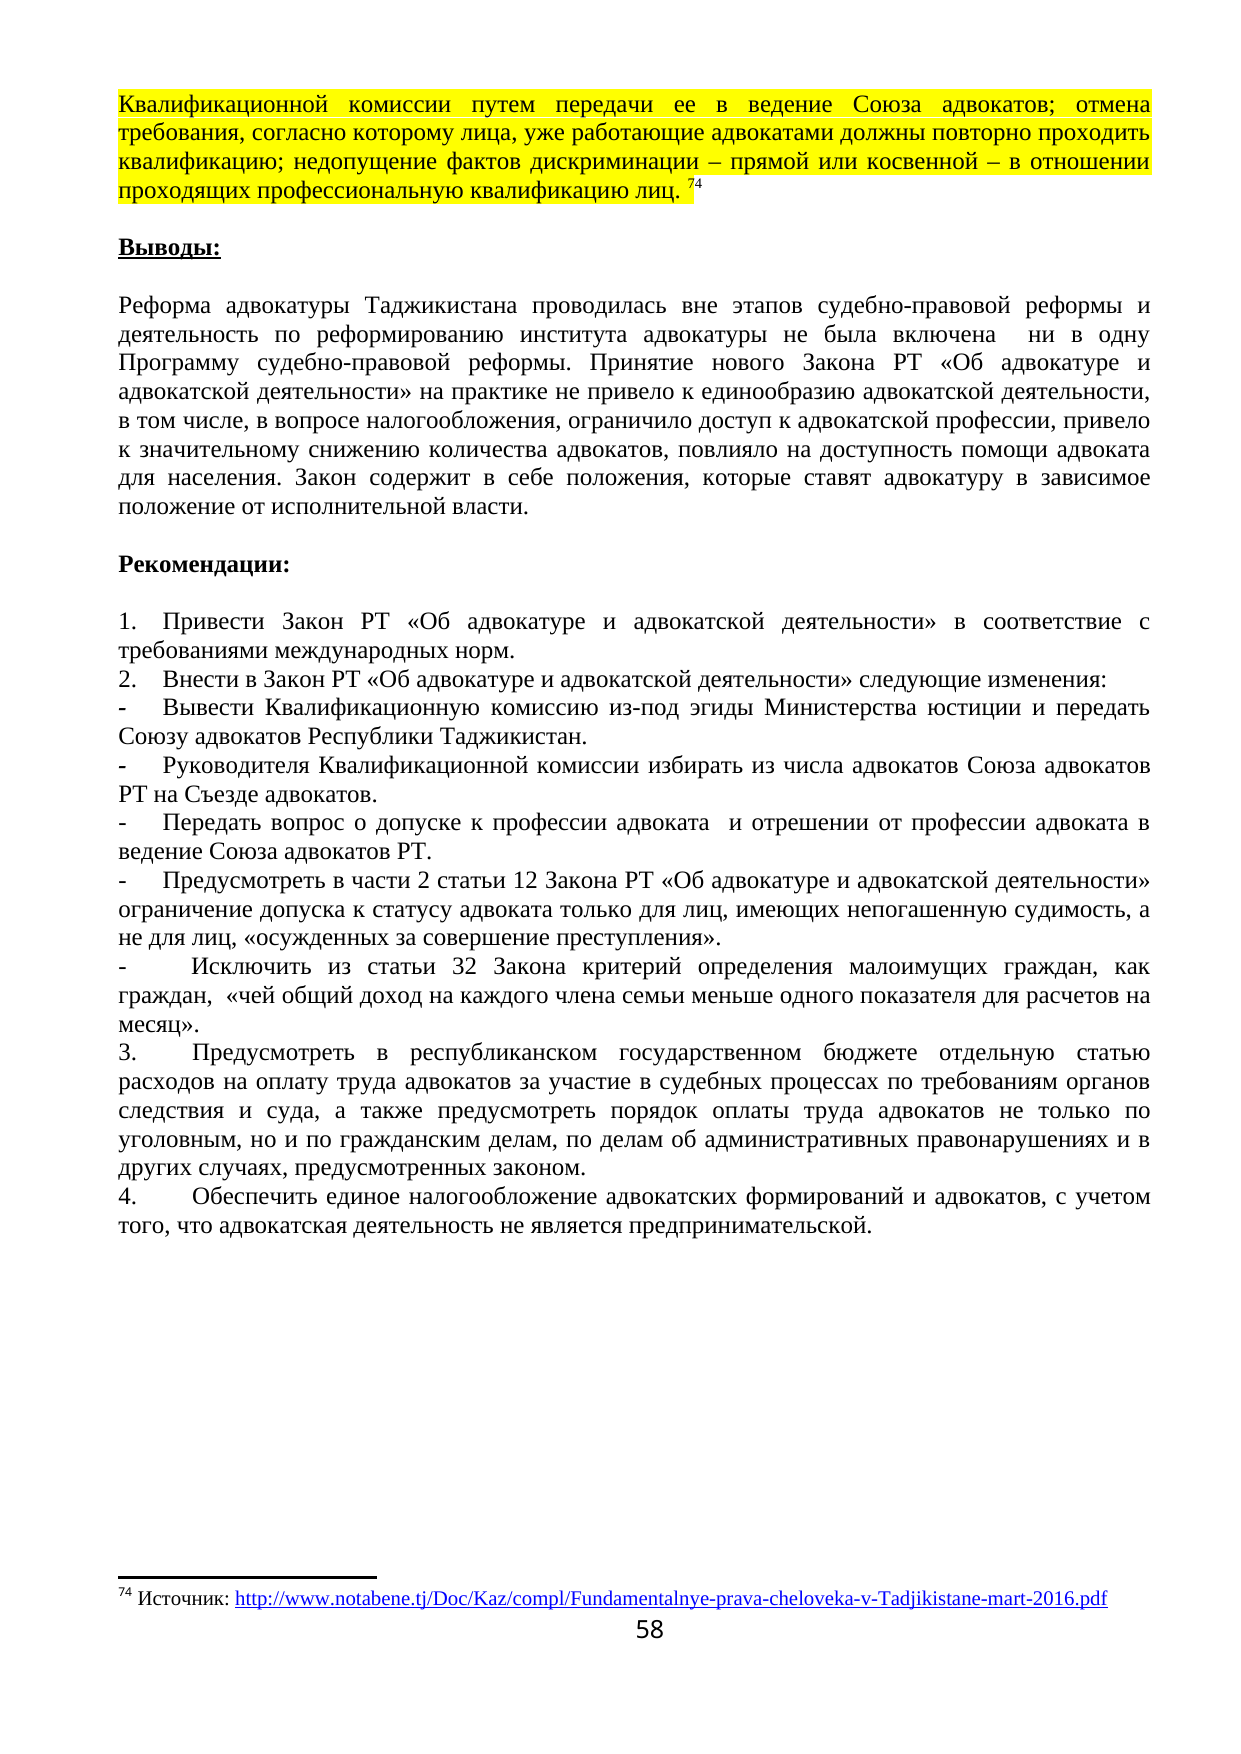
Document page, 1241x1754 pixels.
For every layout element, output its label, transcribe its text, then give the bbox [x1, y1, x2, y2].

list Предусмотреть в республиканском государственном бюджете отдельную статью расходов на оплату труда адвокатов за участие в судебных процессах по требованиям органов следствия и суда, а также предусмотреть порядок оплаты труда адвокатов не только по уголовным, но и по гражданским делам, по делам об административных правонарушениях и в других случаях, предусмотренных законом. [118, 1037, 1152, 1181]
list Предусмотреть в части 2 статьи 12 Закона РТ «Об адвокатуре и адвокатской деятельности» ограничение допуска к статусу адвоката только для лиц, имеющих непогашенную судимость, а не для лиц, «осужденных за совершение преступления». [118, 865, 1152, 951]
list Исключить из статьи 32 Закона критерий определения малоимущих граждан, как граждан, «чей общий доход на каждого члена семьи меньше одного показателя для расчетов на месяц». [118, 951, 1152, 1037]
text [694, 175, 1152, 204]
text Рекомендации: [118, 549, 1152, 577]
list Передать вопрос о допуске к профессии адвоката и отрешении от профессии адвоката в ведение Союза адвокатов РТ. [118, 807, 1152, 865]
text Выводы: [118, 232, 1152, 261]
text Реформа адвокатуры Таджикистана проводилась вне этапов судебно-правовой реформы и деятельность по реформированию института адвокатуры не была включена ни в одну Программу судебно-правовой реформы. Принятие нового Закона РТ «Об адвокатуре и адвокатской деятельности» на практике не привело к единообразию адвокатской деятельности, в том числе, в вопросе налогообложения, ограничило доступ к адвокатской профессии, привело к значительному снижению количества адвокатов, повлияло на доступность помощи адвоката для населения. Закон содержит в себе положения, которые ставят адвокатуру в зависимое положение от исполнительной власти. [118, 290, 1152, 520]
list Руководителя Квалификационной комиссии избирать из числа адвокатов Союза адвокатов РТ на Съезде адвокатов. [118, 750, 1152, 807]
list Внести в Закон РТ «Об адвокатуре и адвокатской деятельности» следующие изменения: [118, 664, 1152, 692]
list Обеспечить единое налогообложение адвокатских формирований и адвокатов, с учетом того, что адвокатская деятельность не является предпринимательской. [118, 1181, 1152, 1239]
list Привести Закон РТ «Об адвокатуре и адвокатской деятельности» в соответствие с требованиями международных норм. [118, 606, 1152, 664]
list Вывести Квалификационную комиссию из-под эгиды Министерства юстиции и передать Союзу адвокатов Республики Таджикистан. [118, 692, 1152, 750]
